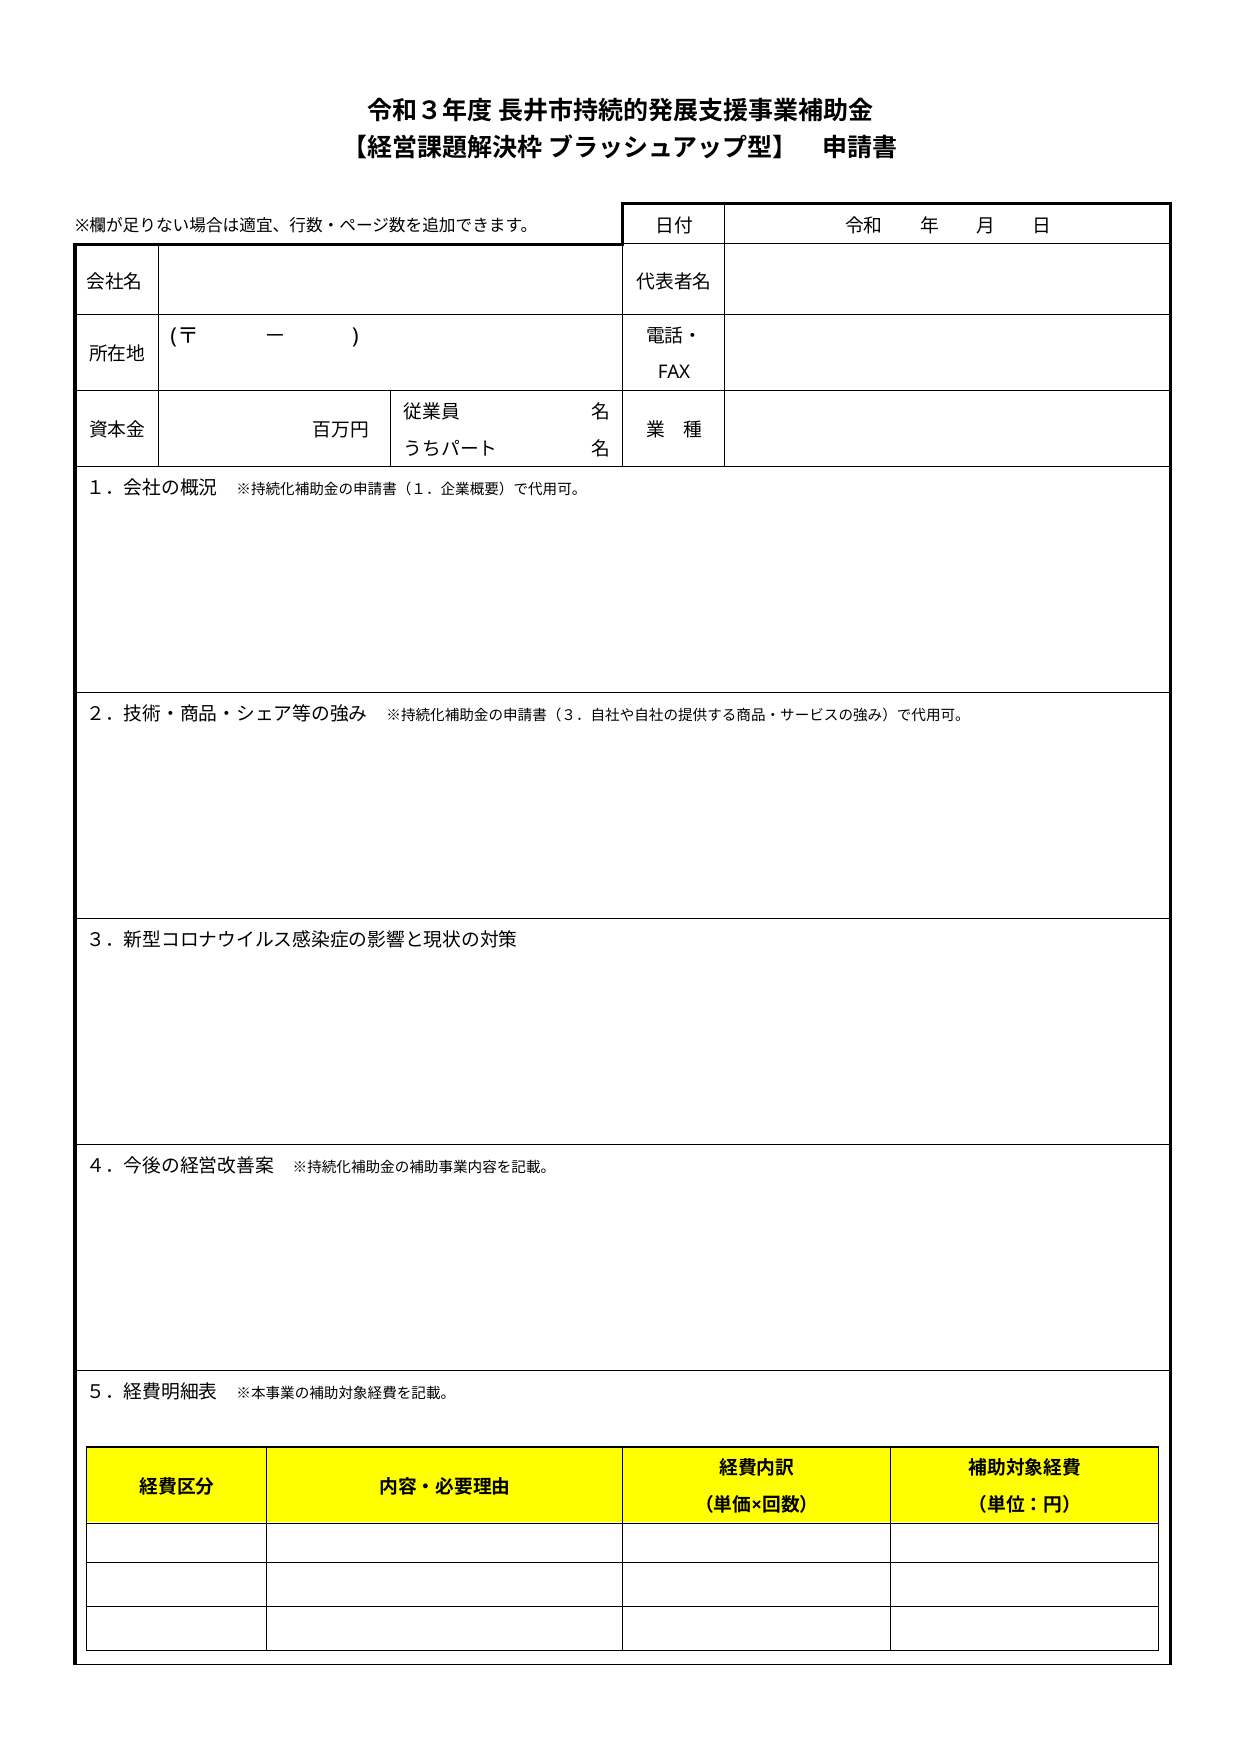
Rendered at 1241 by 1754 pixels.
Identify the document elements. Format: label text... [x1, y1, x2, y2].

table_cell 資本金 [77, 391, 158, 466]
table_header ※欄が足りない場合は適宜、行数・ページ数を追加できます。 [75, 202, 621, 243]
table_cell [725, 244, 1169, 314]
table_cell 業 種 [623, 391, 724, 466]
table_cell 従業員 名 うちパート 名 [391, 391, 622, 466]
table_cell ４．今後の経営改善案 ※持続化補助金の補助事業内容を記載。 [77, 1145, 1169, 1370]
text 【経営課題解決枠 ブラッシュアップ型】 申請書 [75, 127, 1165, 164]
table_cell 電話・FAX [623, 315, 724, 390]
table_cell (〒 － ) [159, 315, 622, 390]
table_cell １．会社の概況 ※持続化補助金の申請書（１．企業概要）で代用可。 [77, 467, 1169, 692]
table_header 日付 [624, 205, 724, 243]
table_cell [77, 1371, 1169, 1663]
table_cell [725, 315, 1169, 390]
table_cell 代表者名 [623, 244, 724, 314]
table_cell 百万円 [159, 391, 390, 466]
table_cell [725, 391, 1169, 466]
table_cell 会社名 [77, 246, 158, 314]
table_header 令和 年 月 日 [725, 205, 1169, 243]
table_cell [159, 246, 622, 314]
table_cell ３．新型コロナウイルス感染症の影響と現状の対策 [77, 919, 1169, 1144]
text 令和３年度 長井市持続的発展支援事業補助金 [75, 89, 1165, 127]
table_cell 所在地 [77, 315, 158, 390]
table_cell ２．技術・商品・シェア等の強み ※持続化補助金の申請書（３．自社や自社の提供する商品・サービスの強み）で代用可。 [77, 693, 1169, 918]
